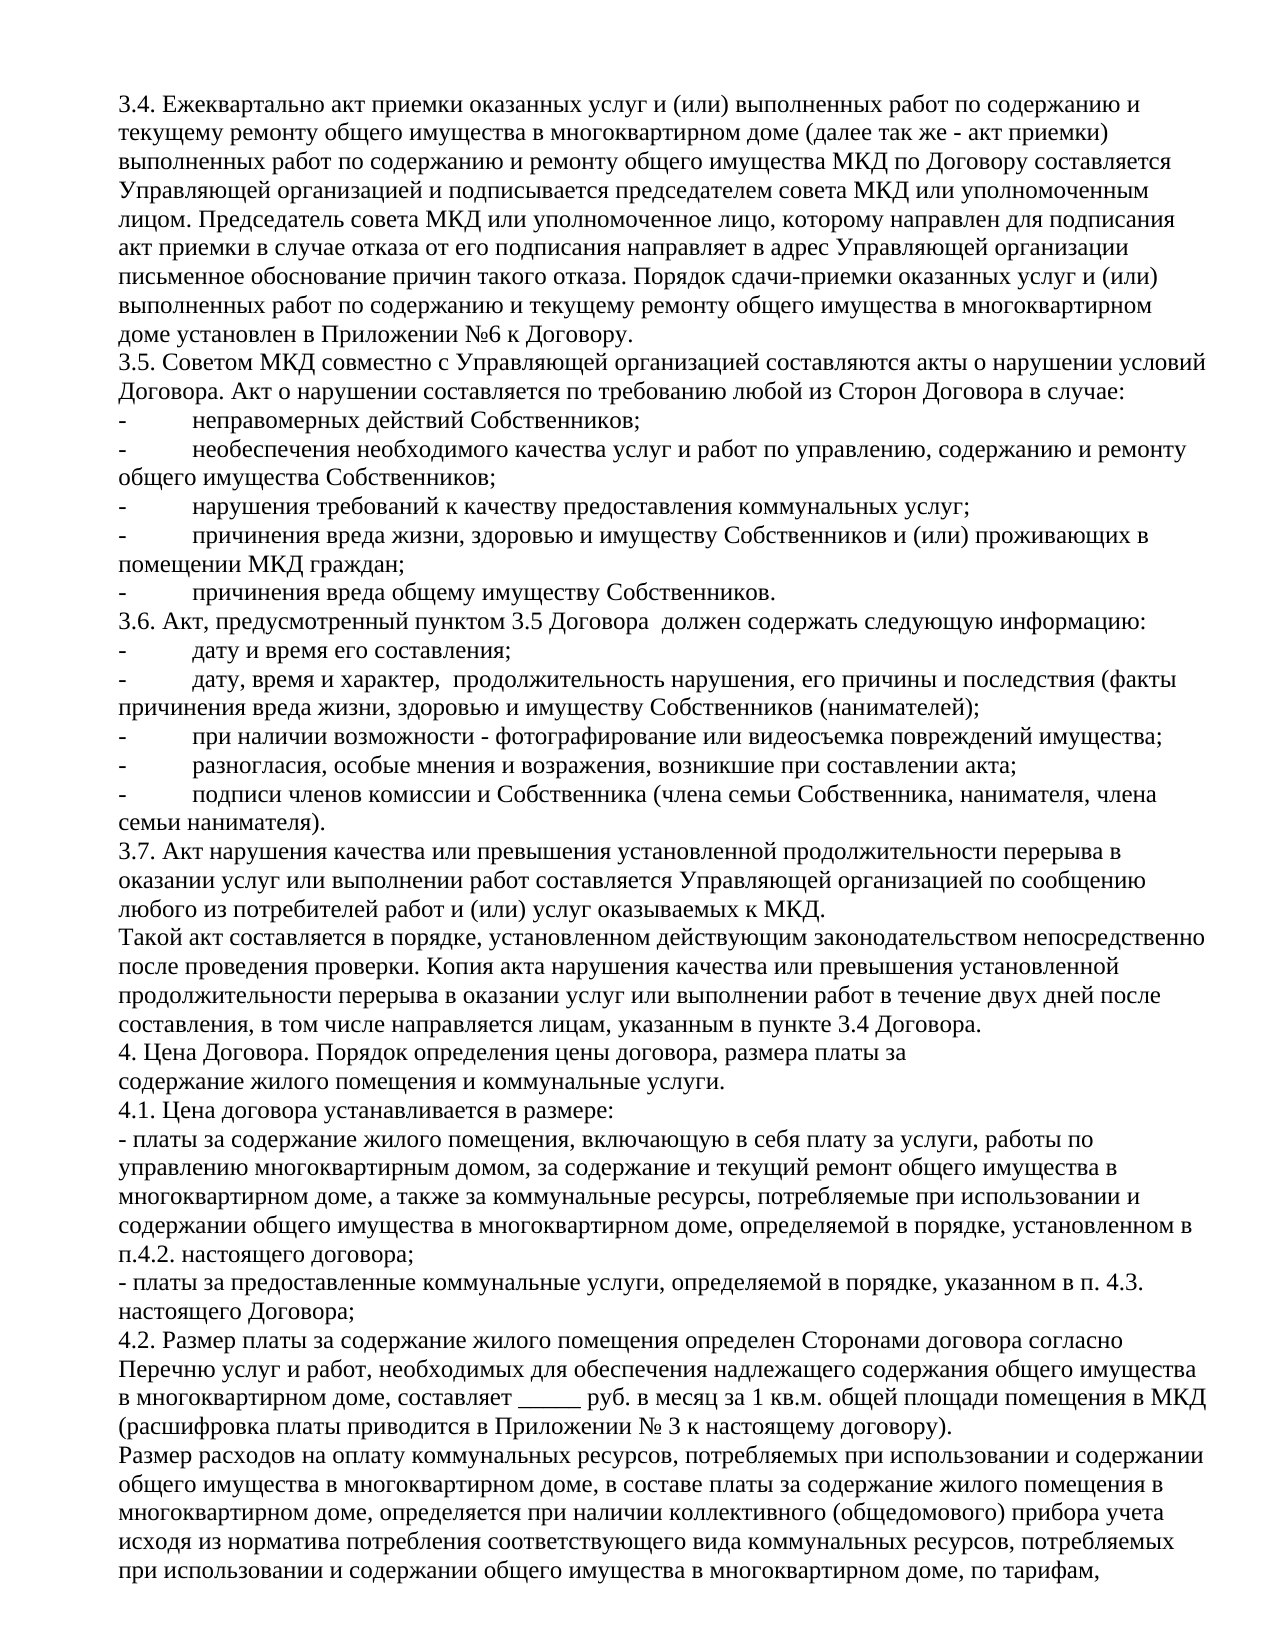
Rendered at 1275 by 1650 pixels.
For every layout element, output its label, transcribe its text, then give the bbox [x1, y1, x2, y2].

text - дату, время и характер, продолжительность нарушения, его причины и последствия (факты причинения вреда жизни, здоровью и имуществу Собственников (нанимателей); [118, 664, 1211, 721]
text Такой акт составляется в порядке, установленном действующим законодательством непосредственно после проведения проверки. Копия акта нарушения качества или превышения установленной продолжительности перерыва в оказании услуг или выполнении работ в течение двух дней после составления, в том числе направляется лицам, указанным в пункте 3.4 Договора. [118, 922, 1211, 1037]
text 3.6. Акт, предусмотренный пунктом 3.5 Договора должен содержать следующую информацию: [118, 606, 1211, 635]
text 3.4. Ежеквартально акт приемки оказанных услуг и (или) выполненных работ по содержанию и текущему ремонту общего имущества в многоквартирном доме (далее так же - акт приемки) выполненных работ по содержанию и ремонту общего имущества МКД по Договору составляется Управляющей организацией и подписывается председателем совета МКД или уполномоченным лицом. Председатель совета МКД или уполномоченное лицо, которому направлен для подписания акт приемки в случае отказа от его подписания направляет в адрес Управляющей организации письменное обоснование причин такого отказа. Порядок сдачи-приемки оказанных услуг и (или) выполненных работ по содержанию и текущему ремонту общего имущества в многоквартирном доме установлен в Приложении №6 к Договору. [118, 89, 1211, 347]
text 3.5. Советом МКД совместно с Управляющей организацией составляются акты о нарушении условий Договора. Акт о нарушении составляется по требованию любой из Сторон Договора в случае: [118, 347, 1211, 405]
text - причинения вреда жизни, здоровью и имуществу Собственников и (или) проживающих в помещении МКД граждан; [118, 520, 1211, 577]
text 4.1. Цена договора устанавливается в размере: [118, 1095, 1211, 1124]
text - дату и время его составления; [118, 635, 1211, 664]
text - неправомерных действий Собственников; [118, 405, 1211, 434]
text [118, 1440, 1211, 1584]
text 3.7. Акт нарушения качества или превышения установленной продолжительности перерыва в оказании услуг или выполнении работ составляется Управляющей организацией по сообщению любого из потребителей работ и (или) услуг оказываемых к МКД. [118, 836, 1211, 922]
text - нарушения требований к качеству предоставления коммунальных услуг; [118, 491, 1211, 520]
text 4.2. Размер платы за содержание жилого помещения определен Сторонами договора согласно Перечню услуг и работ, необходимых для обеспечения надлежащего содержания общего имущества в многоквартирном доме, составляет _____ руб. в месяц за 1 кв.м. общей площади помещения в МКД (расшифровка платы приводится в Приложении № 3 к настоящему договору). [118, 1325, 1211, 1440]
text содержание жилого помещения и коммунальные услуги. [118, 1066, 1211, 1095]
text - платы за предоставленные коммунальные услуги, определяемой в порядке, указанном в п. 4.3. настоящего Договора; [118, 1267, 1211, 1325]
text - необеспечения необходимого качества услуг и работ по управлению, содержанию и ремонту общего имущества Собственников; [118, 434, 1211, 491]
text - причинения вреда общему имуществу Собственников. [118, 577, 1211, 606]
text - платы за содержание жилого помещения, включающую в себя плату за услуги, работы по управлению многоквартирным домом, за содержание и текущий ремонт общего имущества в многоквартирном доме, а также за коммунальные ресурсы, потребляемые при использовании и содержании общего имущества в многоквартирном доме, определяемой в порядке, установленном в п.4.2. настоящего договора; [118, 1124, 1211, 1267]
text - при наличии возможности - фотографирование или видеосъемка повреждений имущества; [118, 721, 1211, 750]
text 4. Цена Договора. Порядок определения цены договора, размера платы за [118, 1037, 1211, 1066]
text - разногласия, особые мнения и возражения, возникшие при составлении акта; [118, 750, 1211, 779]
text - подписи членов комиссии и Собственника (члена семьи Собственника, нанимателя, члена семьи нанимателя). [118, 779, 1211, 836]
